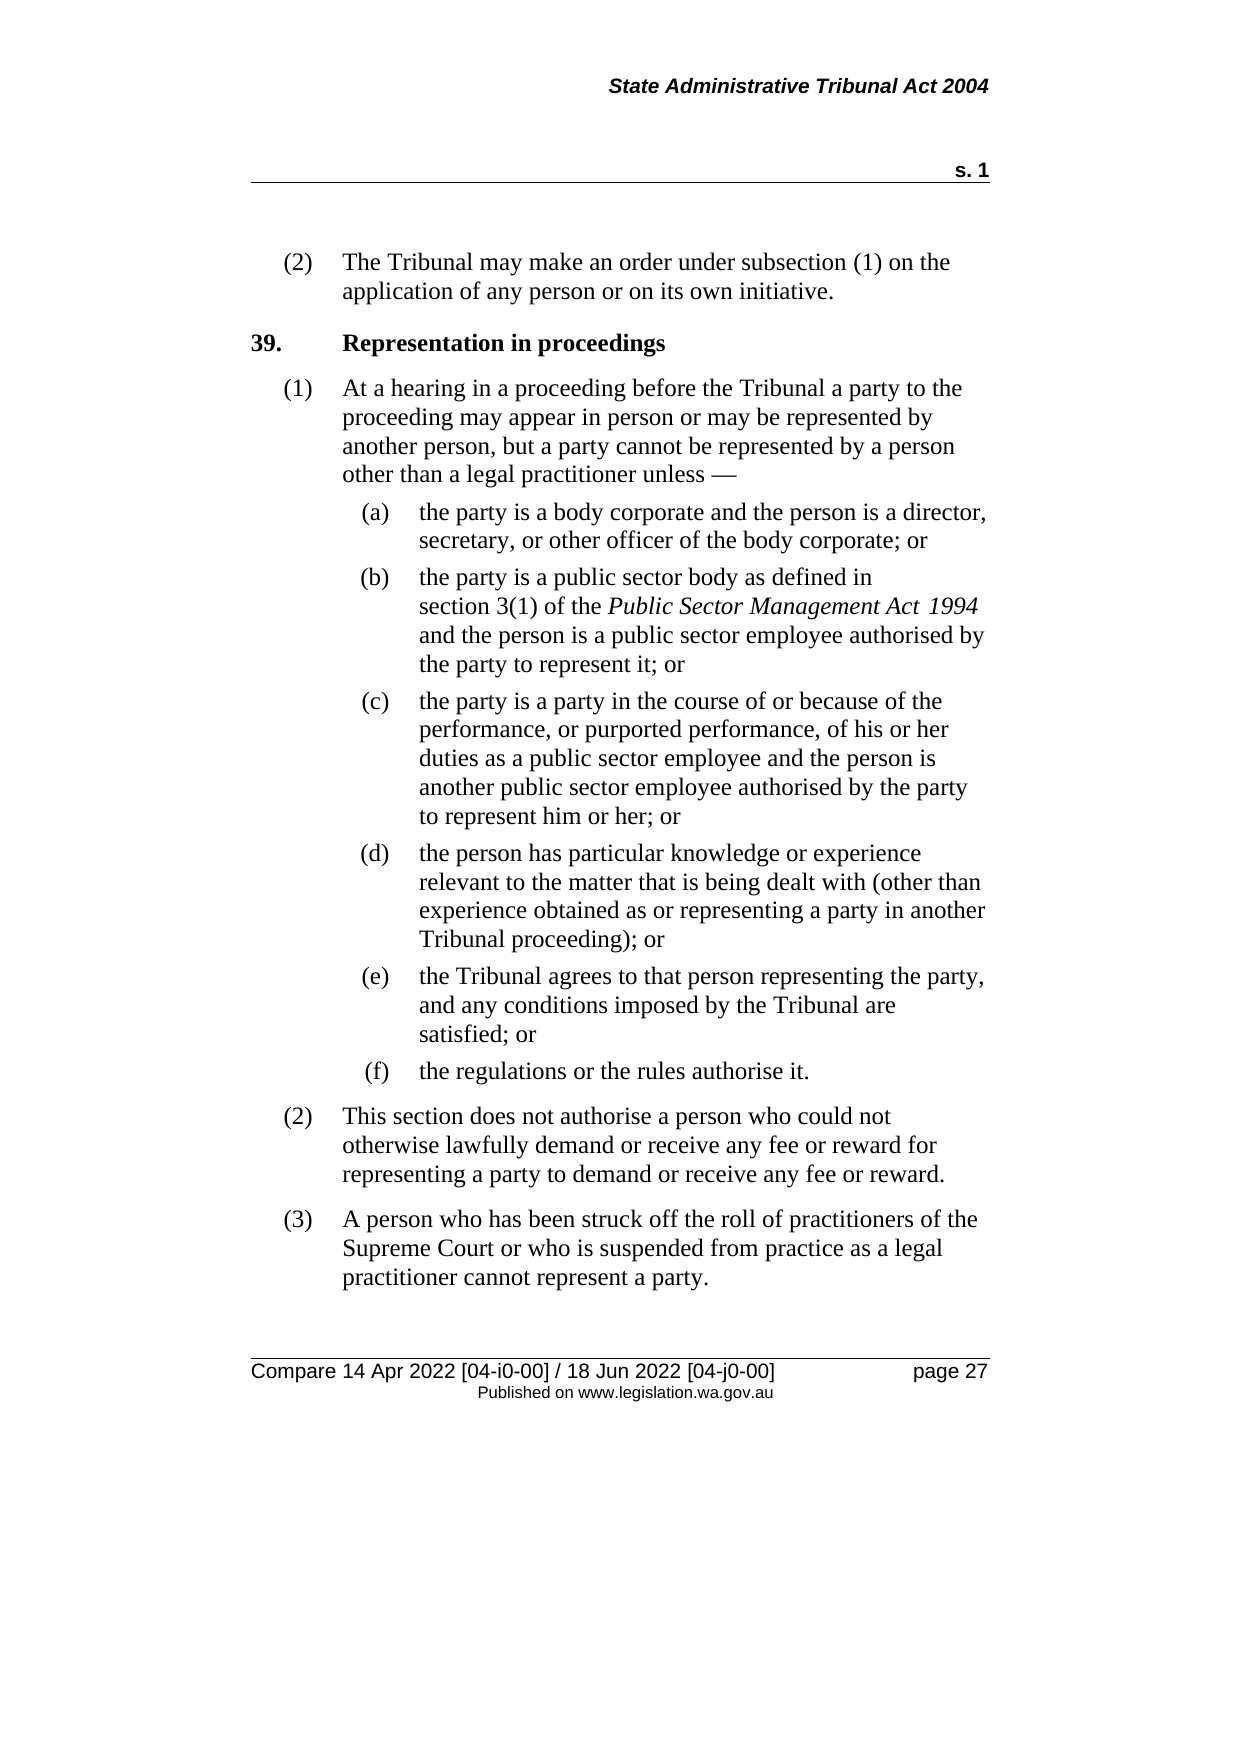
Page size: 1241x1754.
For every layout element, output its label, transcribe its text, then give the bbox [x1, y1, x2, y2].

subtitle 39. Representation in proceedings [251, 328, 990, 357]
text (2) The Tribunal may make an order under subsection (1) on the application of any person or on its own initiative. [251, 247, 990, 305]
text (d) the person has particular knowledge or experience relevant to the matter that is being dealt with (other than experience obtained as or representing a party in another Tribunal proceeding); or [251, 838, 990, 953]
text (f) the regulations or the rules authorise it. [251, 1056, 990, 1084]
text (a) the party is a body corporate and the person is a director, secretary, or other officer of the body corporate; or [251, 497, 990, 554]
text (2) This section does not authorise a person who could not otherwise lawfully demand or receive any fee or reward for representing a party to demand or receive any fee or reward. [251, 1101, 990, 1187]
text (e) the Tribunal agrees to that person representing the party, and any conditions imposed by the Tribunal are satisfied; or [251, 961, 990, 1047]
text (b) the party is a public sector body as defined in section 3(1) of the Public Sector Management Act 1994 and the person is a public sector employee authorised by the party to represent it; or [251, 562, 990, 677]
text (3) A person who has been struck off the roll of practitioners of the Supreme Court or who is suspended from practice as a legal practitioner cannot represent a party. [251, 1204, 990, 1290]
text (c) the party is a party in the course of or because of the performance, or purported performance, of his or her duties as a public sector employee and the person is another public sector employee authorised by the party to represent him or her; or [251, 686, 990, 829]
text (1) At a hearing in a proceeding before the Tribunal a party to the proceeding may appear in person or may be represented by another person, but a party cannot be represented by a person other than a legal practitioner unless — [251, 373, 990, 488]
